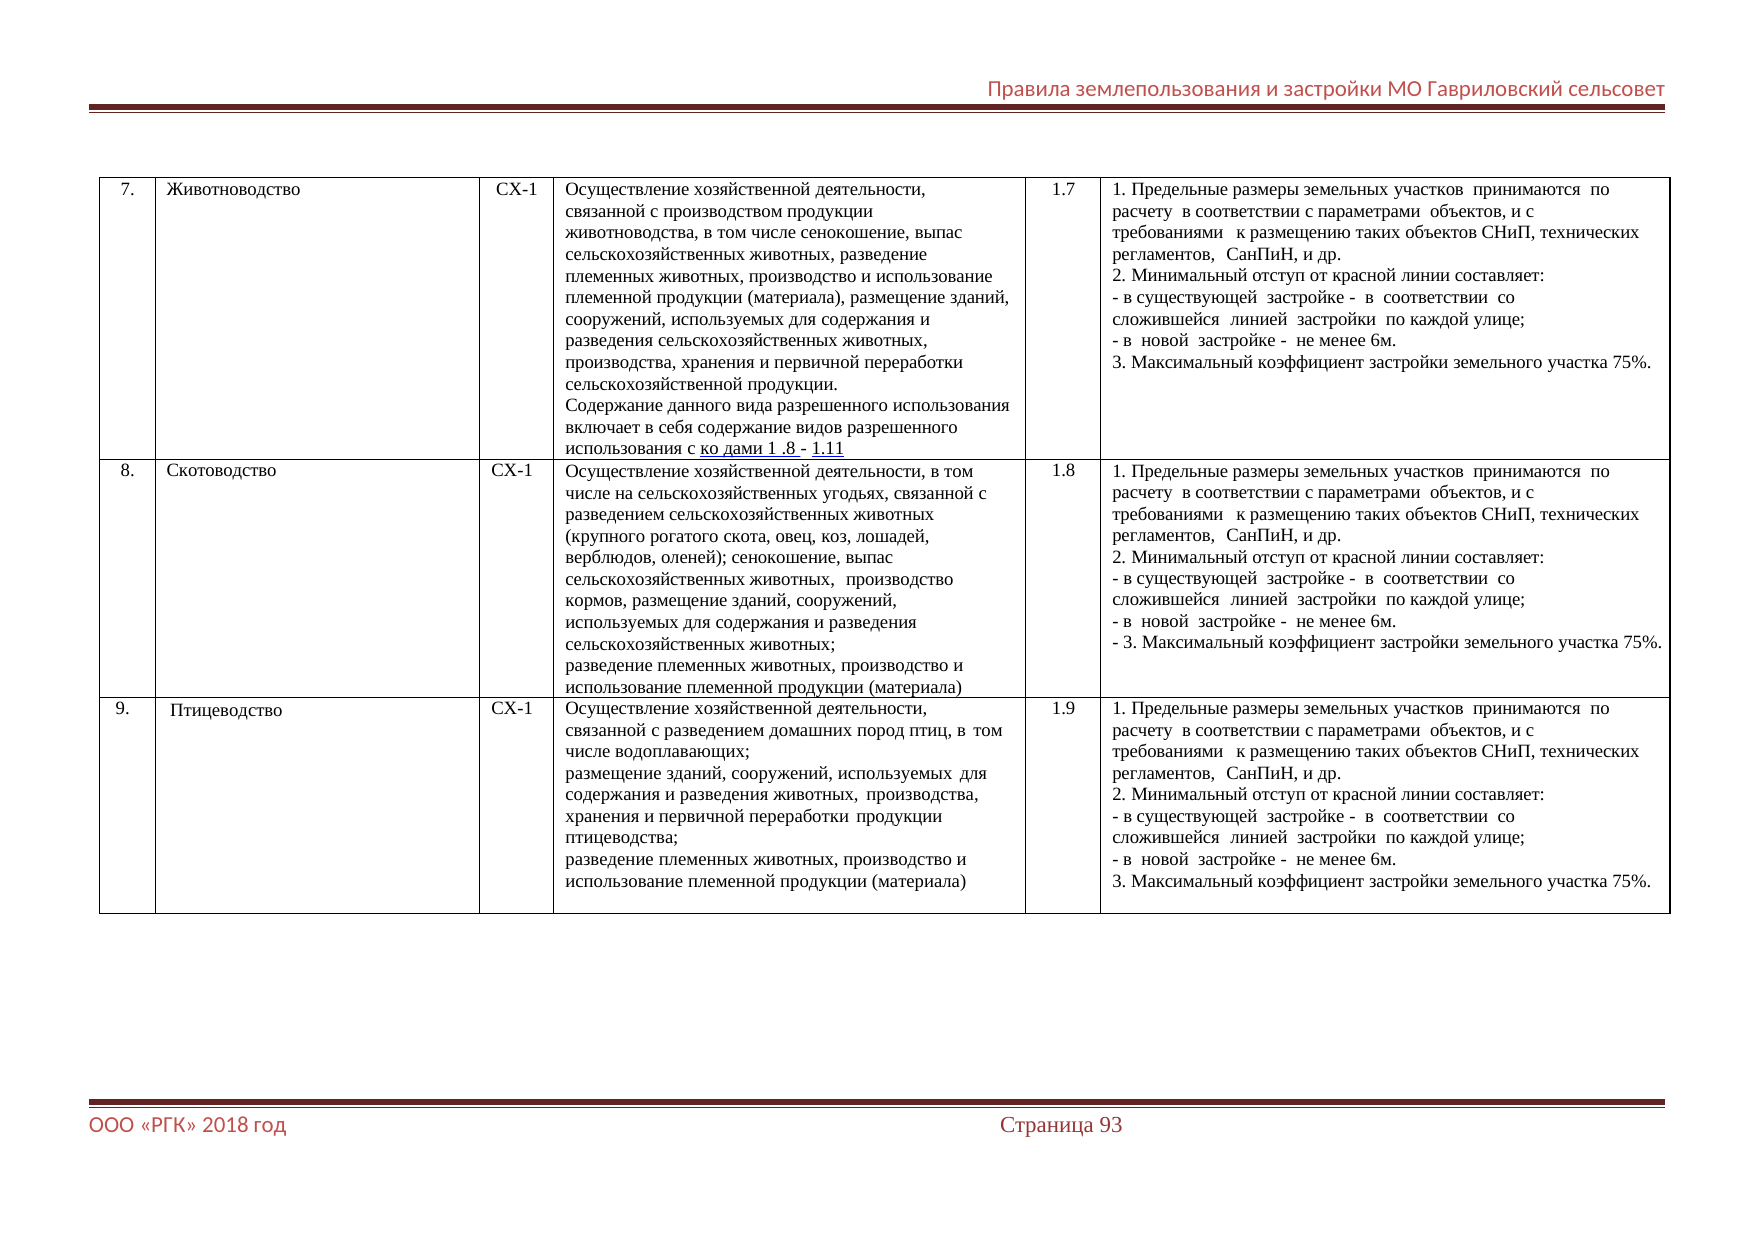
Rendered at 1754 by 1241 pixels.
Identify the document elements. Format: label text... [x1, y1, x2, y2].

table_cell 8. [100, 460, 155, 697]
table_cell 1.8 [1026, 460, 1100, 697]
table_cell Осуществление хозяйственной деятельности, связанной с разведением домашних пород птиц, в том числе водоплавающих; размещение зданий, сооружений, используемых для содержания и разведения животных, производства, хранения и первичной переработки продукции птицеводства; разведение племенных животных, производство и использование племенной продукции (материала) [554, 698, 1025, 913]
table_cell Птицеводство [156, 698, 479, 913]
table_cell 7. [100, 178, 155, 459]
table_cell 1.9 [1026, 698, 1100, 913]
table_cell Скотоводство [156, 460, 479, 697]
table_cell 1.7 [1026, 178, 1100, 459]
table_cell СХ-1 [480, 698, 553, 913]
table_cell СХ-1 [480, 178, 553, 459]
table_cell 9. [100, 698, 155, 913]
table_cell Животноводство [156, 178, 479, 459]
table_cell Осуществление хозяйственной деятельности, в том числе на сельскохозяйственных угодьях, связанной с разведением сельскохозяйственных животных (крупного рогатого скота, овец, коз, лошадей, верблюдов, оленей); сенокошение, выпас сельскохозяйственных животных, производство кормов, размещение зданий, сооружений, используемых для содержания и разведения сельскохозяйственных животных; разведение племенных животных, производство и использование племенной продукции (материала) [554, 460, 1025, 697]
table_cell СХ-1 [480, 460, 553, 697]
table_cell Осуществление хозяйственной деятельности, связанной с производством продукции животноводства, в том числе сенокошение, выпас сельскохозяйственных животных, разведение племенных животных, производство и использование племенной продукции (материала), размещение зданий, сооружений, используемых для содержания и разведения сельскохозяйственных животных, производства, хранения и первичной переработки сельскохозяйственной продукции. Содержание данного вида разрешенного использования включает в себя содержание видов разрешенного использования с ко дами 1 .8 - 1.11 [554, 178, 1025, 459]
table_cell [1101, 698, 1669, 913]
